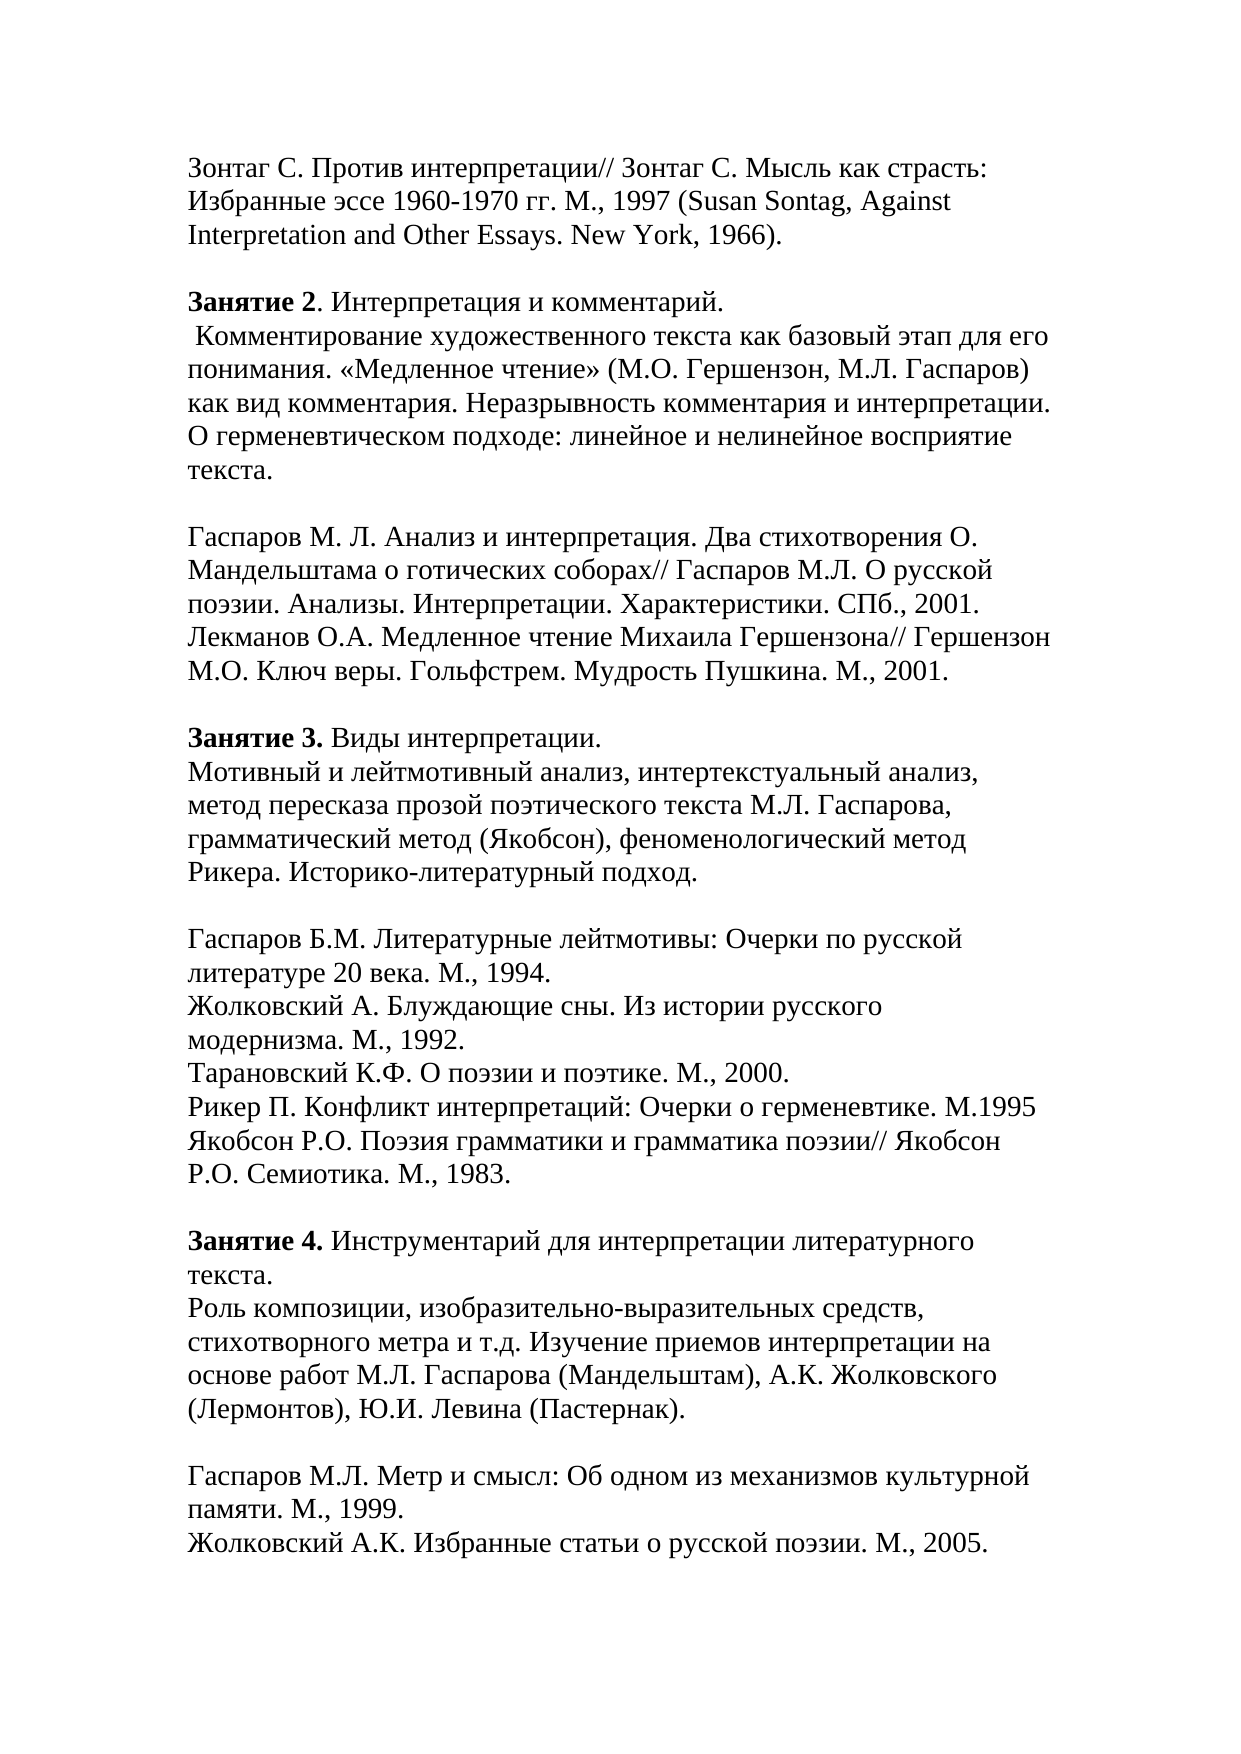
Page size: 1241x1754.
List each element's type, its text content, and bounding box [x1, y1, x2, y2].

text Лекманов О.А. Медленное чтение Михаила Гершензона// Гершензон М.О. Ключ веры. Гольфстрем. Мудрость Пушкина. М., 2001. [187, 619, 1053, 687]
text Рикер П. Конфликт интерпретаций: Очерки о герменевтике. М.1995 [187, 1089, 1053, 1123]
text Зонтаг С. Против интерпретации// Зонтаг С. Мысль как страсть: Избранные эссе 1960-1970 гг. М., 1997 (Susan Sontag, Against Interpretation and Other Essays. New York, 1966). [187, 150, 1053, 251]
text Мотивный и лейтмотивный анализ, интертекстуальный анализ, метод пересказа прозой поэтического текста М.Л. Гаспарова, грамматический метод (Якобсон), феноменологический метод Рикера. Историко-литературный подход. [187, 754, 1053, 888]
text Гаспаров М.Л. Метр и смысл: Об одном из механизмов культурной памяти. М., 1999. [187, 1458, 1053, 1525]
text Комментирование художественного текста как базовый этап для его понимания. «Медленное чтение» (М.О. Гершензон, М.Л. Гаспаров) как вид комментария. Неразрывность комментария и интерпретации. О герменевтическом подходе: линейное и нелинейное восприятие текста. [187, 318, 1053, 485]
text Тарановский К.Ф. О поэзии и поэтике. М., 2000. [187, 1056, 1053, 1089]
text Гаспаров Б.М. Литературные лейтмотивы: Очерки по русской литературе 20 века. М., 1994. [187, 921, 1053, 988]
text Роль композиции, изобразительно-выразительных средств, стихотворного метра и т.д. Изучение приемов интерпретации на основе работ М.Л. Гаспарова (Мандельштам), А.К. Жолковского (Лермонтов), Ю.И. Левина (Пастернак). [187, 1290, 1053, 1424]
text Гаспаров М. Л. Анализ и интерпретация. Два стихотворения О. Мандельштама о готических соборах// Гаспаров М.Л. О русской поэзии. Анализы. Интерпретации. Характеристики. СПб., 2001. [187, 519, 1053, 619]
text Жолковский А.К. Избранные статьи о русской поэзии. М., 2005. [187, 1525, 1053, 1559]
text Жолковский А. Блуждающие сны. Из истории русского модернизма. М., 1992. [187, 988, 1053, 1056]
text Занятие 2. Интерпретация и комментарий. [187, 284, 1053, 318]
text Занятие 3. Виды интерпретации. [187, 720, 1053, 754]
text Занятие 4. Инструментарий для интерпретации литературного текста. [187, 1223, 1053, 1290]
text Якобсон Р.О. Поэзия грамматики и грамматика поэзии// Якобсон Р.О. Семиотика. М., 1983. [187, 1123, 1053, 1190]
